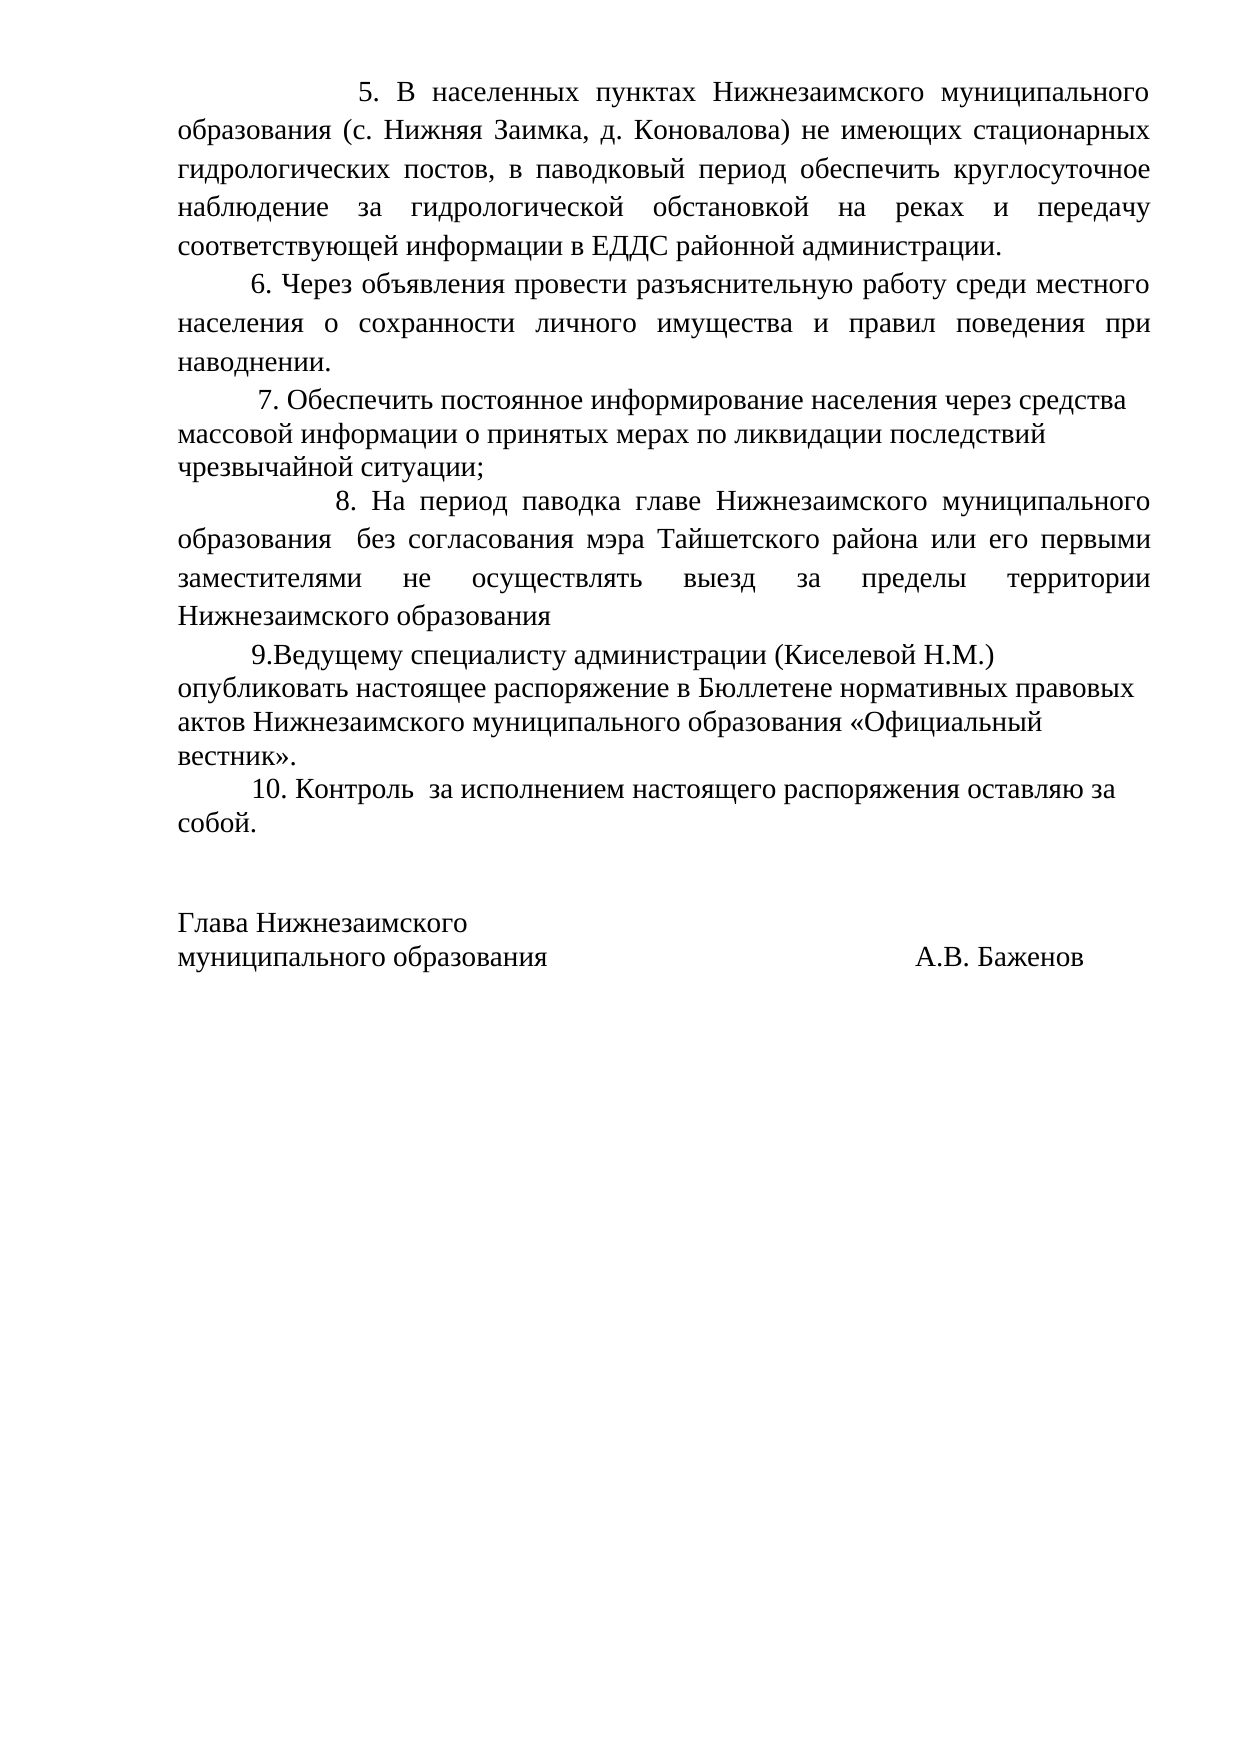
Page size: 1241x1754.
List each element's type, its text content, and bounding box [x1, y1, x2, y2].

list 9.Ведущему специалисту администрации (Киселевой Н.М.) опубликовать настоящее распоряжение в Бюллетене нормативных правовых актов Нижнезаимского муниципального образования «Официальный вестник». [177, 637, 1152, 771]
list 6. Через объявления провести разъяснительную работу среди местного населения о сохранности личного имущества и правил поведения при наводнении. [177, 267, 1152, 377]
list 5. В населенных пунктах Нижнезаимского муниципального образования (с. Нижняя Заимка, д. Коновалова) не имеющих стационарных гидрологических постов, в паводковый период обеспечить круглосуточное наблюдение за гидрологической обстановкой на реках и передачу соответствующей информации в ЕДДС районной администрации. [177, 74, 1152, 262]
list Глава Нижнезаимского [177, 905, 1152, 939]
list 8. На период паводка главе Нижнезаимского муниципального образования без согласования мэра Тайшетского района или его первыми заместителями не осуществлять выезд за пределы территории Нижнезаимского образования [177, 483, 1152, 632]
list муниципального образования А.В. Баженов [177, 939, 1152, 972]
text 7. Обеспечить постоянное информирование населения через средства массовой информации о принятых мерах по ликвидации последствий чрезвычайной ситуации; [177, 382, 1152, 483]
list 10. Контроль за исполнением настоящего распоряжения оставляю за собой. [177, 771, 1152, 838]
